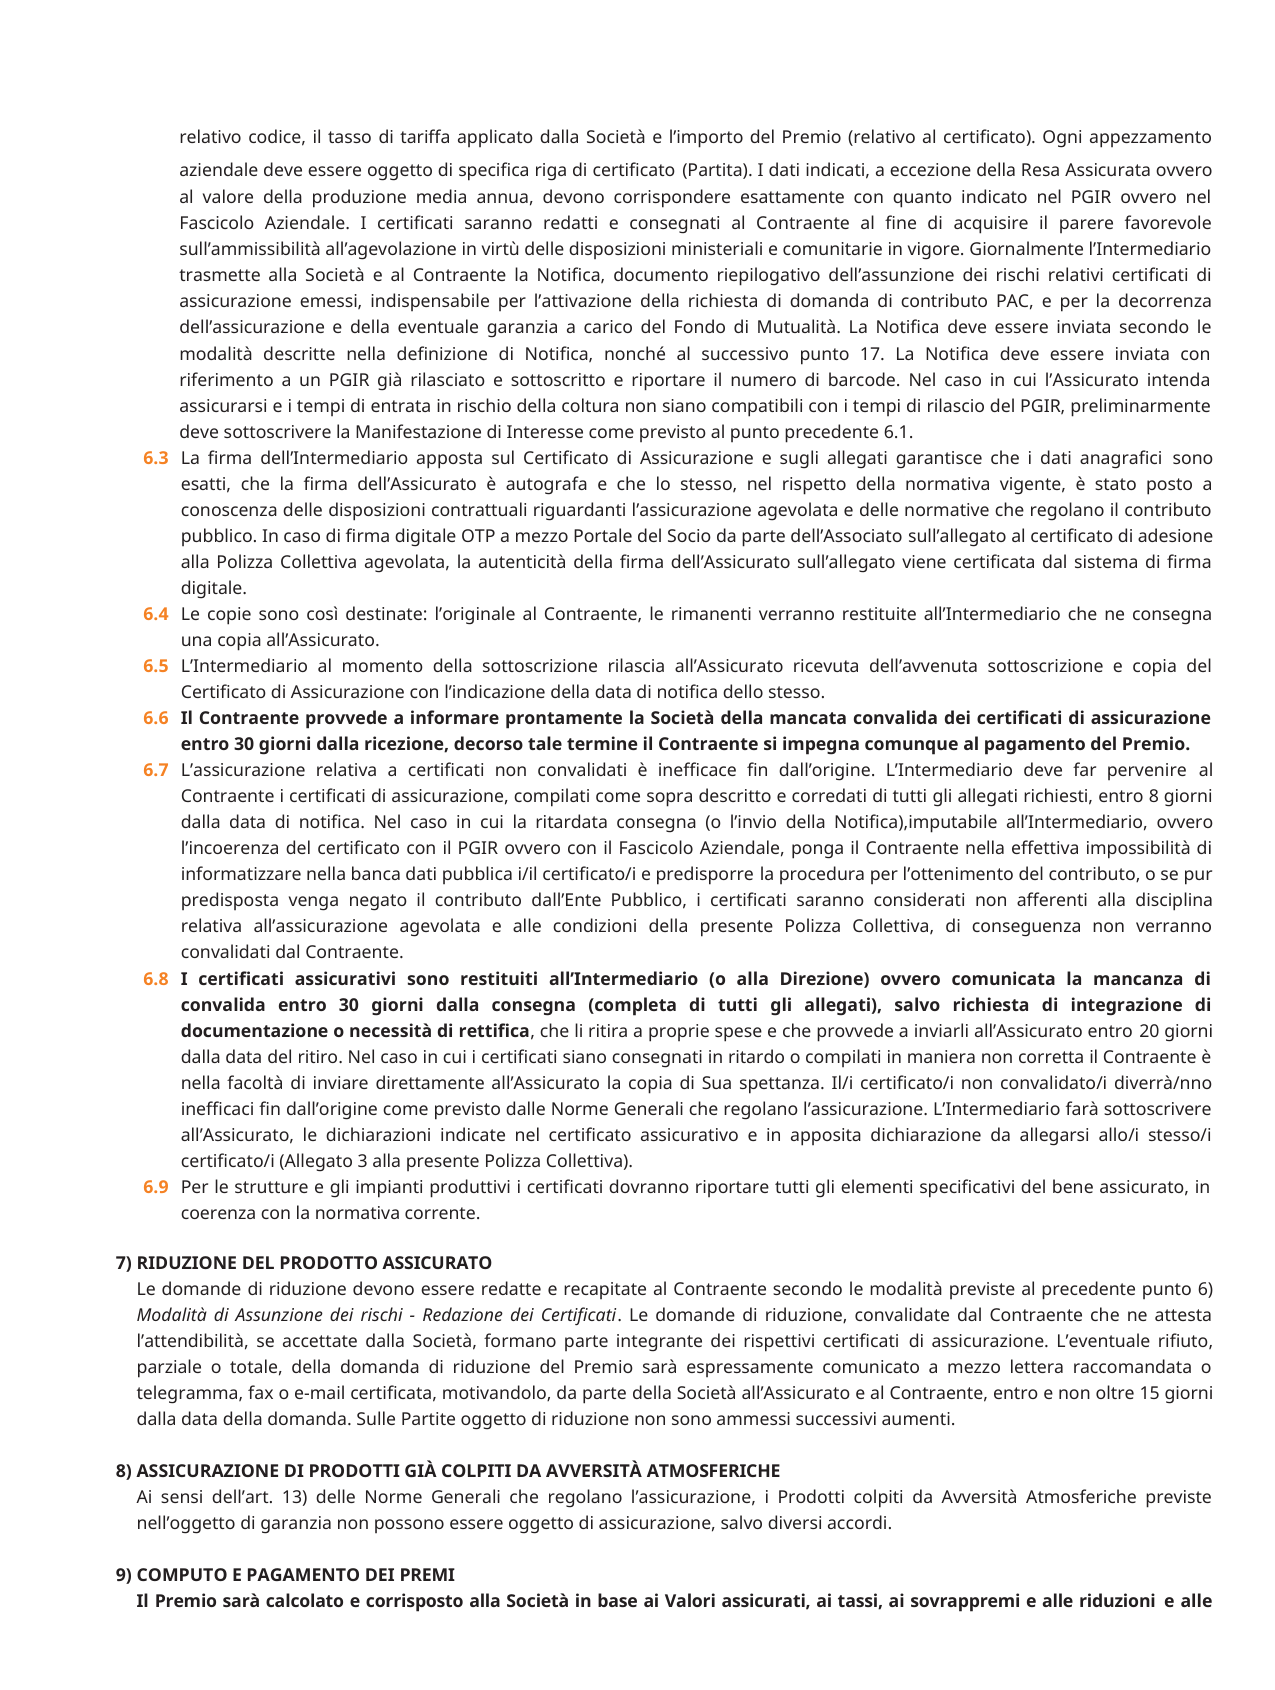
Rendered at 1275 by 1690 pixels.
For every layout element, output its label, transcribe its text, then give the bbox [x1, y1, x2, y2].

list Per le strutture e gli impianti produttivi i certificati dovranno riportare tutti gli elementi specificativi del bene assicurato, in coerenza con la normativa corrente. [143, 1174, 1213, 1224]
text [136, 1588, 1212, 1612]
subtitle RIDUZIONE DEL PRODOTTO ASSICURATO [116, 1251, 1212, 1275]
list Il Contraente provvede a informare prontamente la Società della mancata convalida dei certificati di assicurazione entro 30 giorni dalla ricezione, decorso tale termine il Contraente si impegna comunque al pagamento del Premio. [143, 706, 1213, 756]
subtitle COMPUTO E PAGAMENTO DEI PREMI [116, 1562, 1212, 1586]
subtitle ASSICURAZIONE DI PRODOTTI GIÀ COLPITI DA AVVERSITÀ ATMOSFERICHE [116, 1458, 1213, 1483]
list L’assicurazione relativa a certificati non convalidati è inefficace fin dall’origine. L’Intermediario deve far pervenire al Contraente i certificati di assicurazione, compilati come sopra descritto e corredati di tutti gli allegati richiesti, entro 8 giorni dalla data di notifica. Nel caso in cui la ritardata consegna (o l’invio della Notifica),imputabile all’Intermediario, ovvero l’incoerenza del certificato con il PGIR ovvero con il Fascicolo Aziendale, ponga il Contraente nella effettiva impossibilità di informatizzare nella banca dati pubblica i/il certificato/i e predisporre la procedura per l’ottenimento del contributo, o se pur predisposta venga negato il contributo dall’Ente Pubblico, i certificati saranno considerati non afferenti alla disciplina relativa all’assicurazione agevolata e alle condizioni della presente Polizza Collettiva, di conseguenza non verranno convalidati dal Contraente. [143, 758, 1213, 964]
list L’Intermediario al momento della sottoscrizione rilascia all’Assicurato ricevuta dell’avvenuta sottoscrizione e copia del Certificato di Assicurazione con l’indicazione della data di notifica dello stesso. [143, 653, 1213, 704]
text Ai sensi dell’art. 13) delle Norme Generali che regolano l’assicurazione, i Prodotti colpiti da Avversità Atmosferiche previste nell’oggetto di garanzia non possono essere oggetto di assicurazione, salvo diversi accordi. [136, 1484, 1213, 1534]
text Le domande di riduzione devono essere redatte e recapitate al Contraente secondo le modalità previste al precedente punto 6) Modalità di Assunzione dei rischi - Redazione dei Certificati. Le domande di riduzione, convalidate dal Contraente che ne attesta l’attendibilità, se accettate dalla Società, formano parte integrante dei rispettivi certificati di assicurazione. L’eventuale rifiuto, parziale o totale, della domanda di riduzione del Premio sarà espressamente comunicato a mezzo lettera raccomandata o telegramma, fax o e-mail certificata, motivandolo, da parte della Società all’Assicurato e al Contraente, entro e non oltre 15 giorni dalla data della domanda. Sulle Partite oggetto di riduzione non sono ammessi successivi aumenti. [136, 1276, 1213, 1431]
list Le copie sono così destinate: l’originale al Contraente, le rimanenti verranno restituite all’Intermediario che ne consegna una copia all’Assicurato. [143, 601, 1213, 652]
list La firma dell’Intermediario apposta sul Certificato di Assicurazione e sugli allegati garantisce che i dati anagrafici sono esatti, che la firma dell’Assicurato è autografa e che lo stesso, nel rispetto della normativa vigente, è stato posto a conoscenza delle disposizioni contrattuali riguardanti l’assicurazione agevolata e delle normative che regolano il contributo pubblico. In caso di firma digitale OTP a mezzo Portale del Socio da parte dell’Associato sull’allegato al certificato di adesione alla Polizza Collettiva agevolata, la autenticità della firma dell’Assicurato sull’allegato viene certificata dal sistema di firma digitale. [143, 445, 1213, 599]
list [142, 125, 1213, 443]
list I certificati assicurativi sono restituiti all’Intermediario (o alla Direzione) ovvero comunicata la mancanza di convalida entro 30 giorni dalla consegna (completa di tutti gli allegati), salvo richiesta di integrazione di documentazione o necessità di rettifica, che li ritira a proprie spese e che provvede a inviarli all’Assicurato entro 20 giorni dalla data del ritiro. Nel caso in cui i certificati siano consegnati in ritardo o compilati in maniera non corretta il Contraente è nella facoltà di inviare direttamente all’Assicurato la copia di Sua spettanza. Il/i certificato/i non convalidato/i diverrà/nno inefficaci fin dall’origine come previsto dalle Norme Generali che regolano l’assicurazione. L’Intermediario farà sottoscrivere all’Assicurato, le dichiarazioni indicate nel certificato assicurativo e in apposita dichiarazione da allegarsi allo/i stesso/i certificato/i (Allegato 3 alla presente Polizza Collettiva). [143, 966, 1213, 1172]
